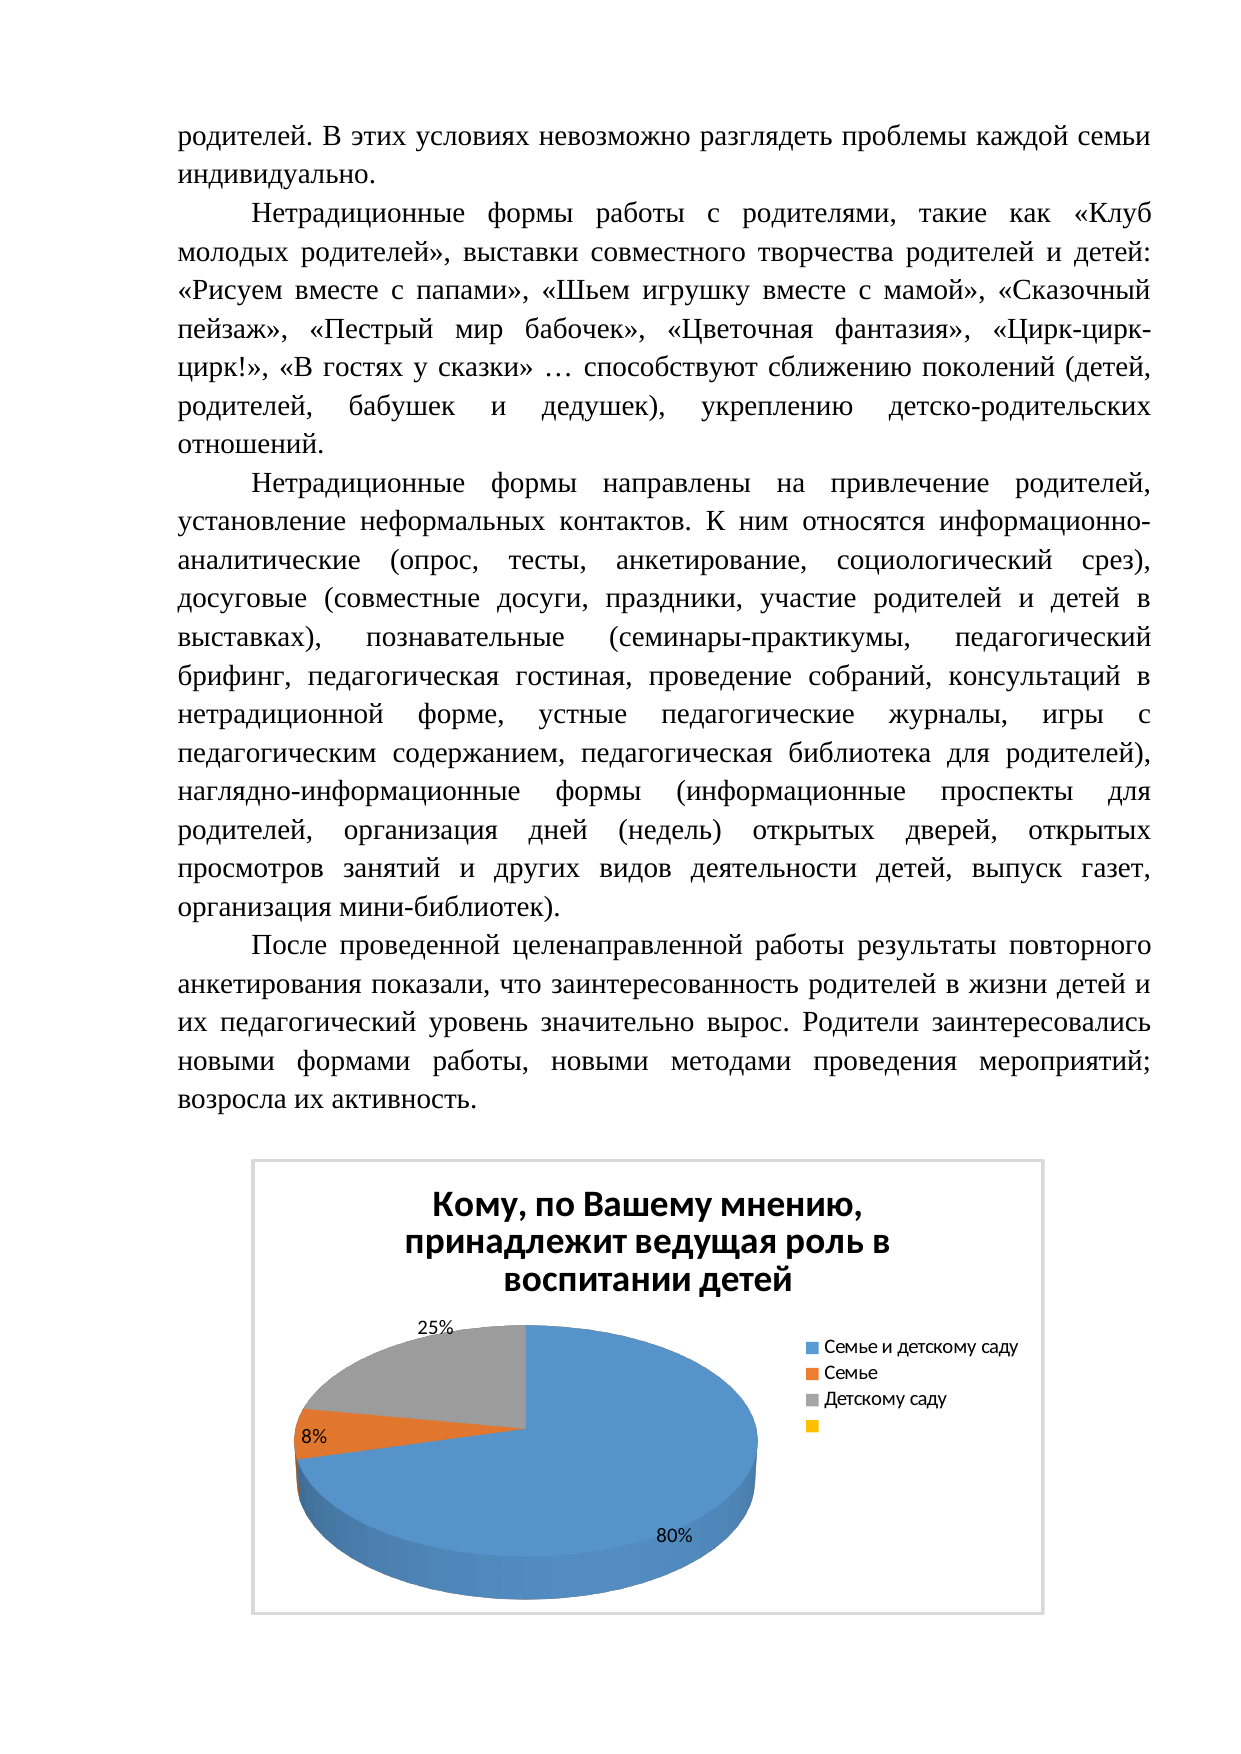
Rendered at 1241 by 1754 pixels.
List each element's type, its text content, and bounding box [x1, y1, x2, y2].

text Нетрадиционные формы работы с родителями, такие как «Клуб молодых родителей», выставки совместного творчества родителей и детей: «Рисуем вместе с папами», «Шьем игрушку вместе с мамой», «Сказочный пейзаж», «Пестрый мир бабочек», «Цветочная фантазия», «Цирк-цирк-цирк!», «В гостях у сказки» … способствуют сближению поколений (детей, родителей, бабушек и дедушек), укреплению детско-родительских отношений. [177, 195, 1152, 460]
text После проведенной целенаправленной работы результаты повторного анкетирования показали, что заинтересованность родителей в жизни детей и их педагогический уровень значительно вырос. Родители заинтересовались новыми формами работы, новыми методами проведения мероприятий; возросла их активность. [177, 927, 1152, 1115]
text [177, 118, 1152, 190]
text Нетрадиционные формы направлены на привлечение родителей, установление неформальных контактов. К ним относятся информационно-аналитические (опрос, тесты, анкетирование, социологический срез), досуговые (совместные досуги, праздники, участие родителей и детей в выставках), познавательные (семинары-практикумы, педагогический брифинг, педагогическая гостиная, проведение собраний, консультаций в нетрадиционной форме, устные педагогические журналы, игры с педагогическим содержанием, педагогическая библиотека для родителей), наглядно-информационные формы (информационные проспекты для родителей, организация дней (недель) открытых дверей, открытых просмотров занятий и других видов деятельности детей, выпуск газет, организация мини-библиотек). [177, 465, 1152, 922]
